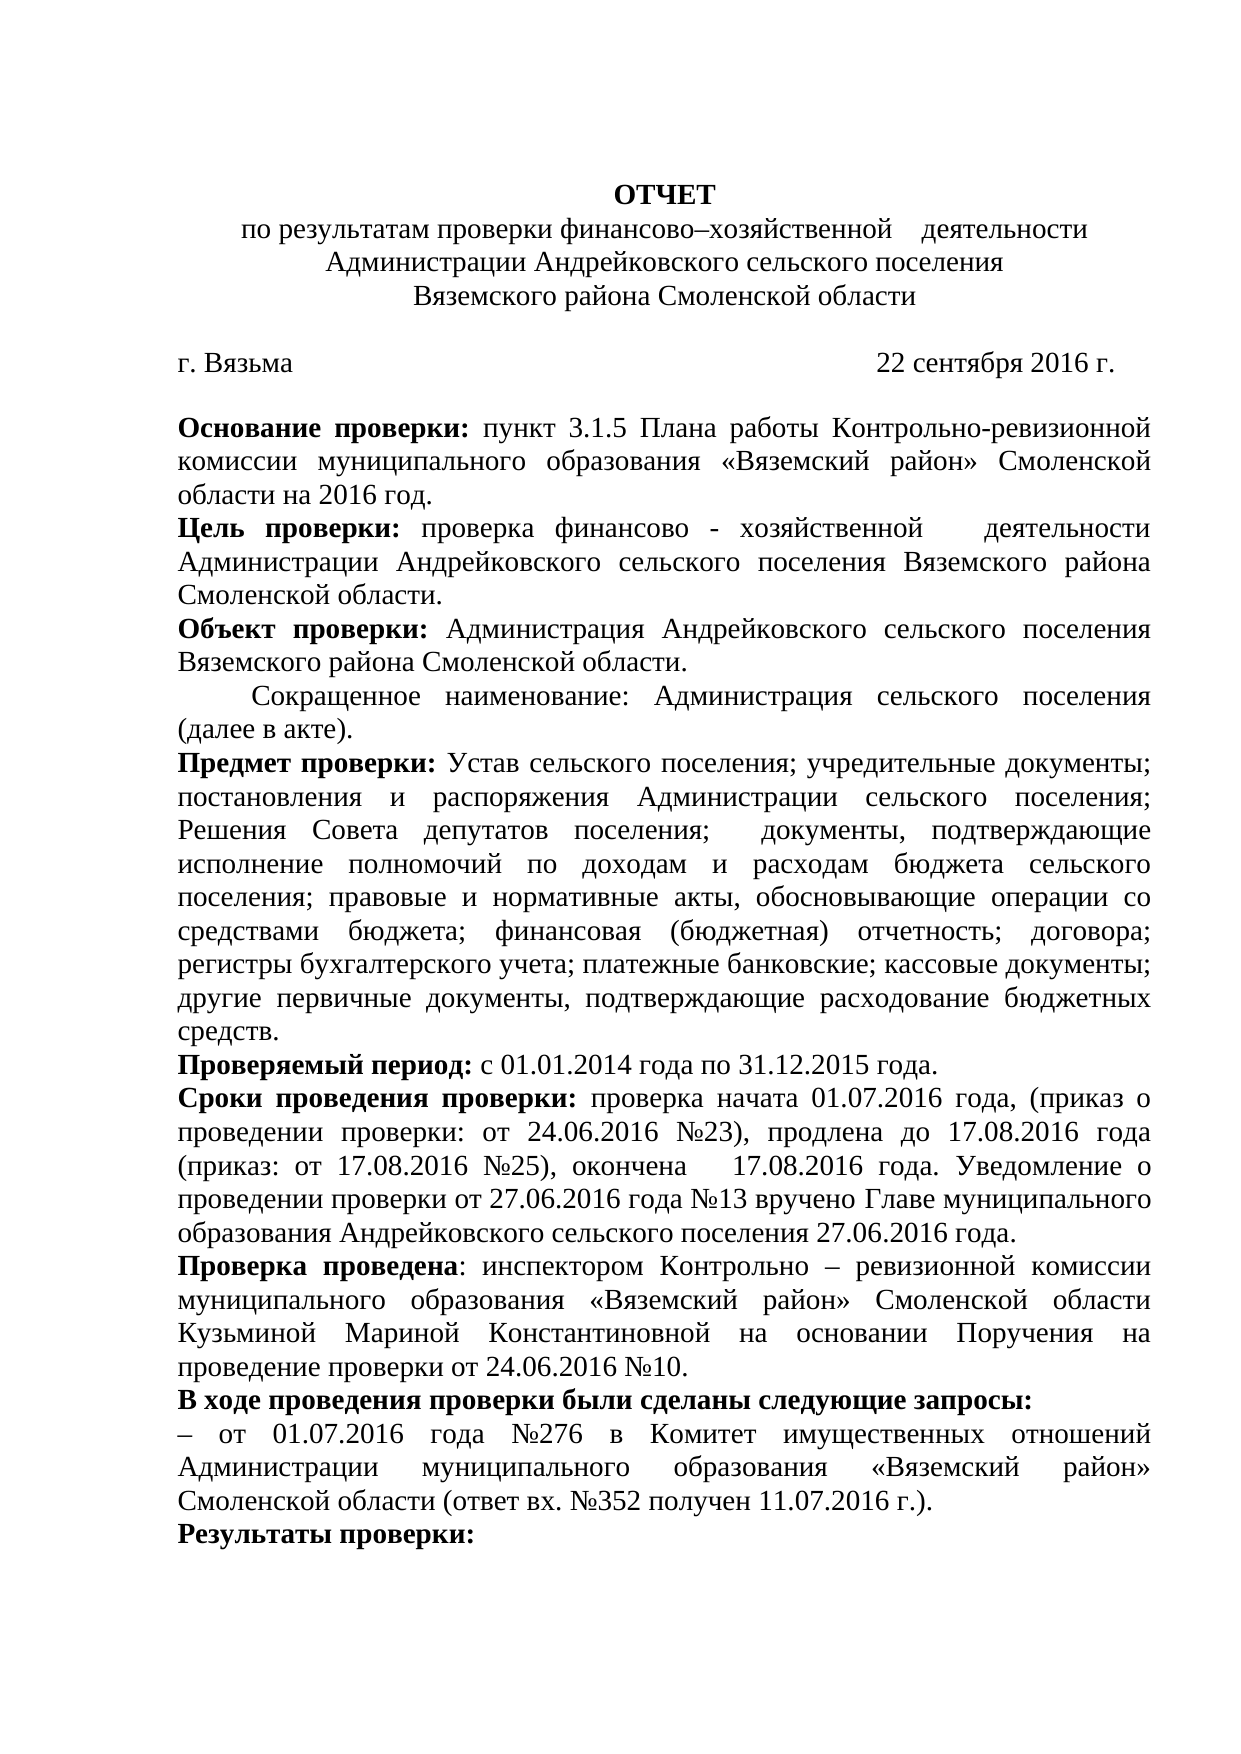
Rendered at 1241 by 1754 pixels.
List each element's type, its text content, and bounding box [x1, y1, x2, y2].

text Сроки проведения проверки: проверка начата 01.07.2016 года, (приказ о проведении проверки: от 24.06.2016 №23), продлена до 17.08.2016 года (приказ: от 17.08.2016 №25), окончена 17.08.2016 года. Уведомление о проведении проверки от 27.06.2016 года №13 вручено Главе муниципального образования Андрейковского сельского поселения 27.06.2016 года. [177, 1081, 1152, 1248]
text по результатам проверки финансово–хозяйственной деятельности Администрации Андрейковского сельского поселения [177, 211, 1152, 278]
text Результаты проверки: [177, 1517, 1152, 1550]
text Основание проверки: пункт 3.1.5 Плана работы Контрольно-ревизионной комиссии муниципального образования «Вяземский район» Смоленской области на 2016 год. [177, 410, 1152, 510]
text Цель проверки: проверка финансово - хозяйственной деятельности Администрации Андрейковского сельского поселения Вяземского района Смоленской области. [177, 510, 1152, 611]
text Проверка проведена: инспектором Контрольно – ревизионной комиссии муниципального образования «Вяземский район» Смоленской области Кузьминой Мариной Константиновной на основании Поручения на проведение проверки от 24.06.2016 №10. [177, 1248, 1152, 1382]
text В ходе проведения проверки были сделаны следующие запросы: [177, 1382, 1152, 1416]
text Сокращенное наименование: Администрация сельского поселения (далее в акте). [177, 678, 1152, 745]
text Вяземского района Смоленской области [177, 278, 1152, 311]
text – от 01.07.2016 года №276 в Комитет имущественных отношений Администрации муниципального образования «Вяземский район» Смоленской области (ответ вх. №352 получен 11.07.2016 г.). [177, 1416, 1152, 1517]
text Объект проверки: Администрация Андрейковского сельского поселения Вяземского района Смоленской области. [177, 611, 1152, 678]
text ОТЧЕТ [177, 177, 1152, 211]
text Предмет проверки: Устав сельского поселения; учредительные документы; постановления и распоряжения Администрации сельского поселения; Решения Совета депутатов поселения; документы, подтверждающие исполнение полномочий по доходам и расходам бюджета сельского поселения; правовые и нормативные акты, обосновывающие операции со средствами бюджета; финансовая (бюджетная) отчетность; договора; регистры бухгалтерского учета; платежные банковские; кассовые документы; другие первичные документы, подтверждающие расходование бюджетных средств. [177, 745, 1152, 1047]
text Проверяемый период: с 01.01.2014 года по 31.12.2015 года. [177, 1047, 1152, 1081]
text г. Вязьма 22 сентября 2016 г. [177, 345, 1152, 378]
